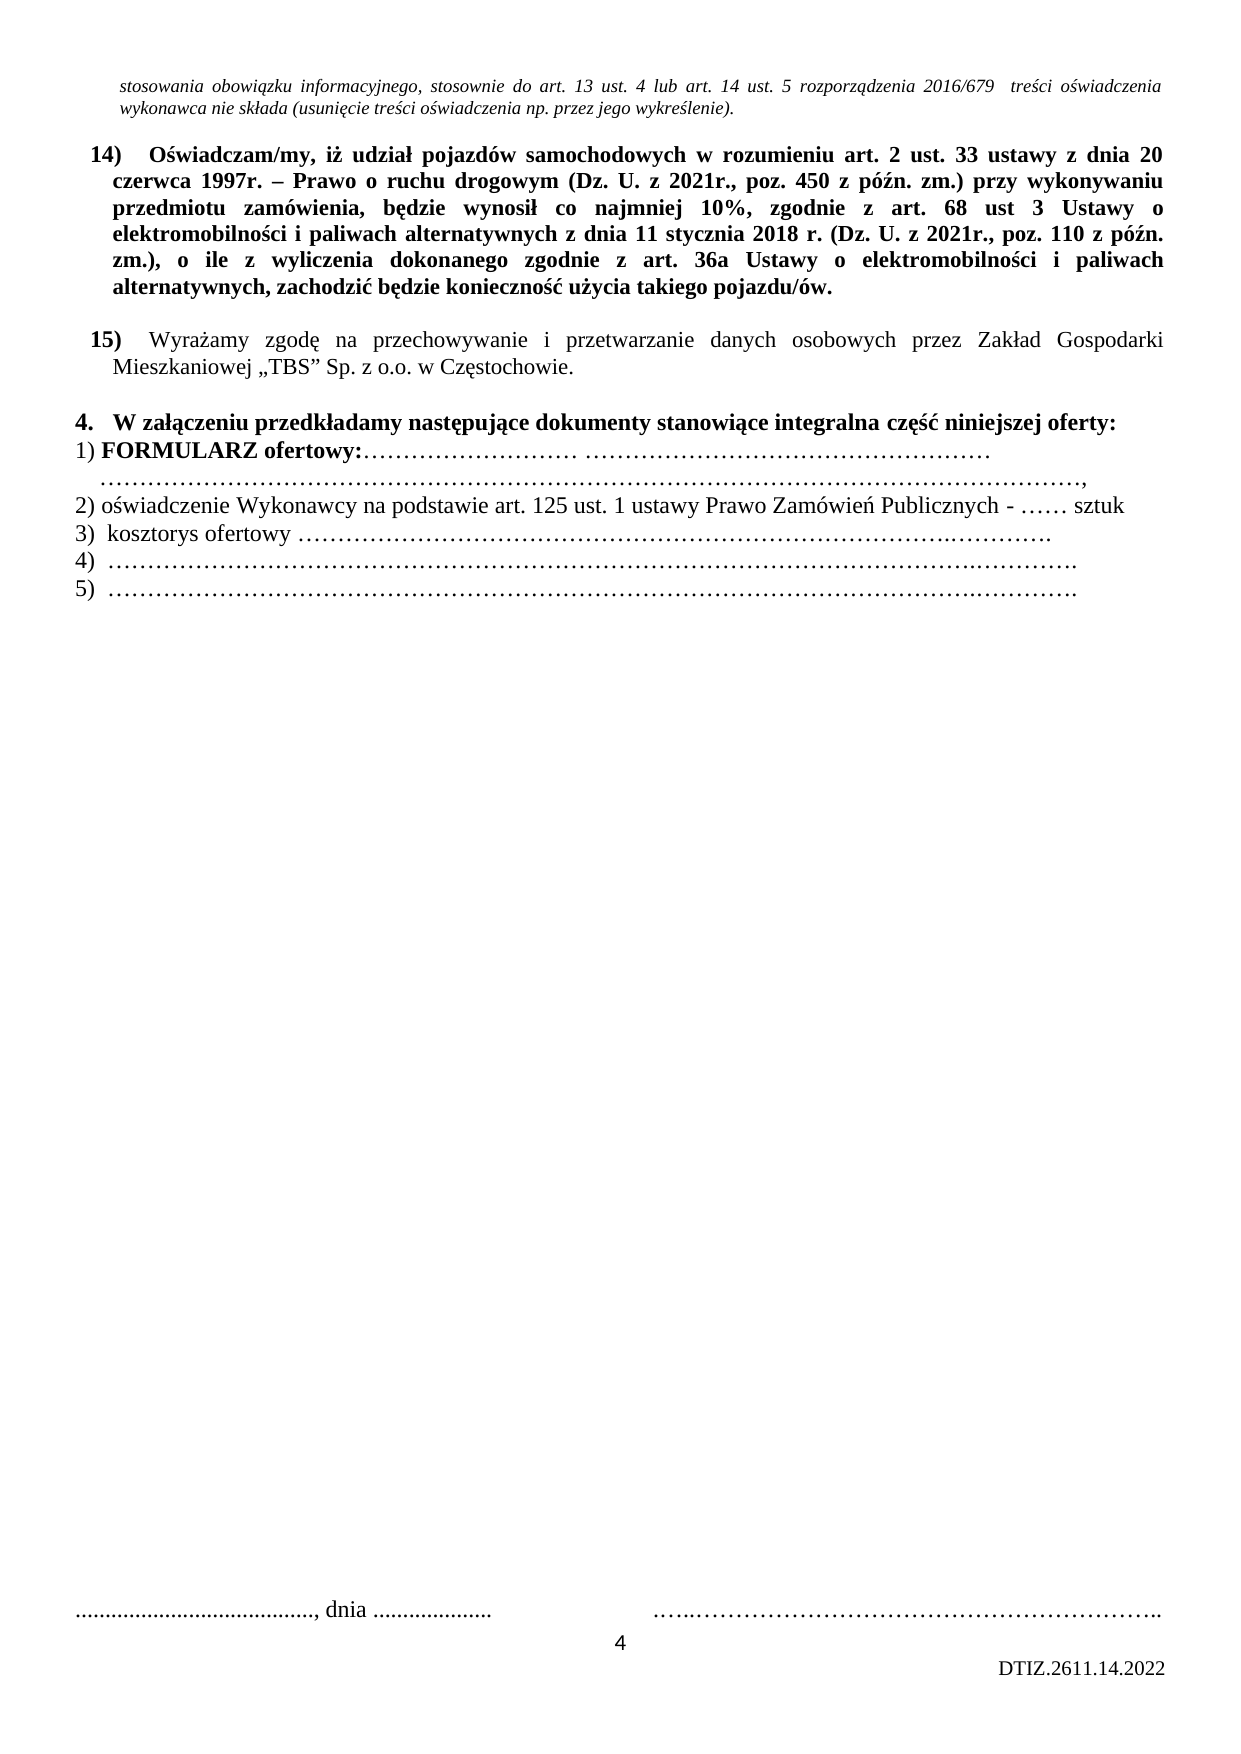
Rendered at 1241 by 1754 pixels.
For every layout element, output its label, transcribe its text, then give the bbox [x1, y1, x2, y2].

text 1) FORMULARZ ofertowy:……………………… …………………………………………… [75, 436, 1165, 463]
list Wyrażamy zgodę na przechowywanie i przetwarzanie danych osobowych przez Zakład Gospodarki Mieszkaniowej „TBS” Sp. z o.o. w Częstochowie. [90, 325, 1165, 379]
list Oświadczam/my, iż udział pojazdów samochodowych w rozumieniu art. 2 ust. 33 ustawy z dnia 20 czerwca 1997r. – Prawo o ruchu drogowym (Dz. U. z 2021r., poz. 450 z późn. zm.) przy wykonywaniu przedmiotu zamówienia, będzie wynosił co najmniej 10%, zgodnie z art. 68 ust 3 Ustawy o elektromobilności i paliwach alternatywnych z dnia 11 stycznia 2018 r. (Dz. U. z 2021r., poz. 110 z późn. zm.), o ile z wyliczenia dokonanego zgodnie z art. 36a Ustawy o elektromobilności i paliwach alternatywnych, zachodzić będzie konieczność użycia takiego pojazdu/ów. [90, 140, 1165, 299]
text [119, 75, 1165, 118]
text ........................................, dnia .................... .…..………………………………………………….. [75, 1595, 1165, 1623]
text 2) oświadczenie Wykonawcy na podstawie art. 125 ust. 1 ustawy Prawo Zamówień Publicznych - …… sztuk [75, 491, 1165, 518]
text 5) ……………………………………………………………………………………………….…………. [75, 574, 1165, 601]
text ……………………………………………………………………………………………………………, [75, 463, 1165, 491]
list W załączeniu przedkładamy następujące dokumenty stanowiące integralna część niniejszej oferty: [75, 407, 1165, 436]
text 3) kosztorys ofertowy ……………………………………………………………………….…………. [75, 518, 1165, 546]
text 4) ……………………………………………………………………………………………….…………. [75, 546, 1165, 574]
